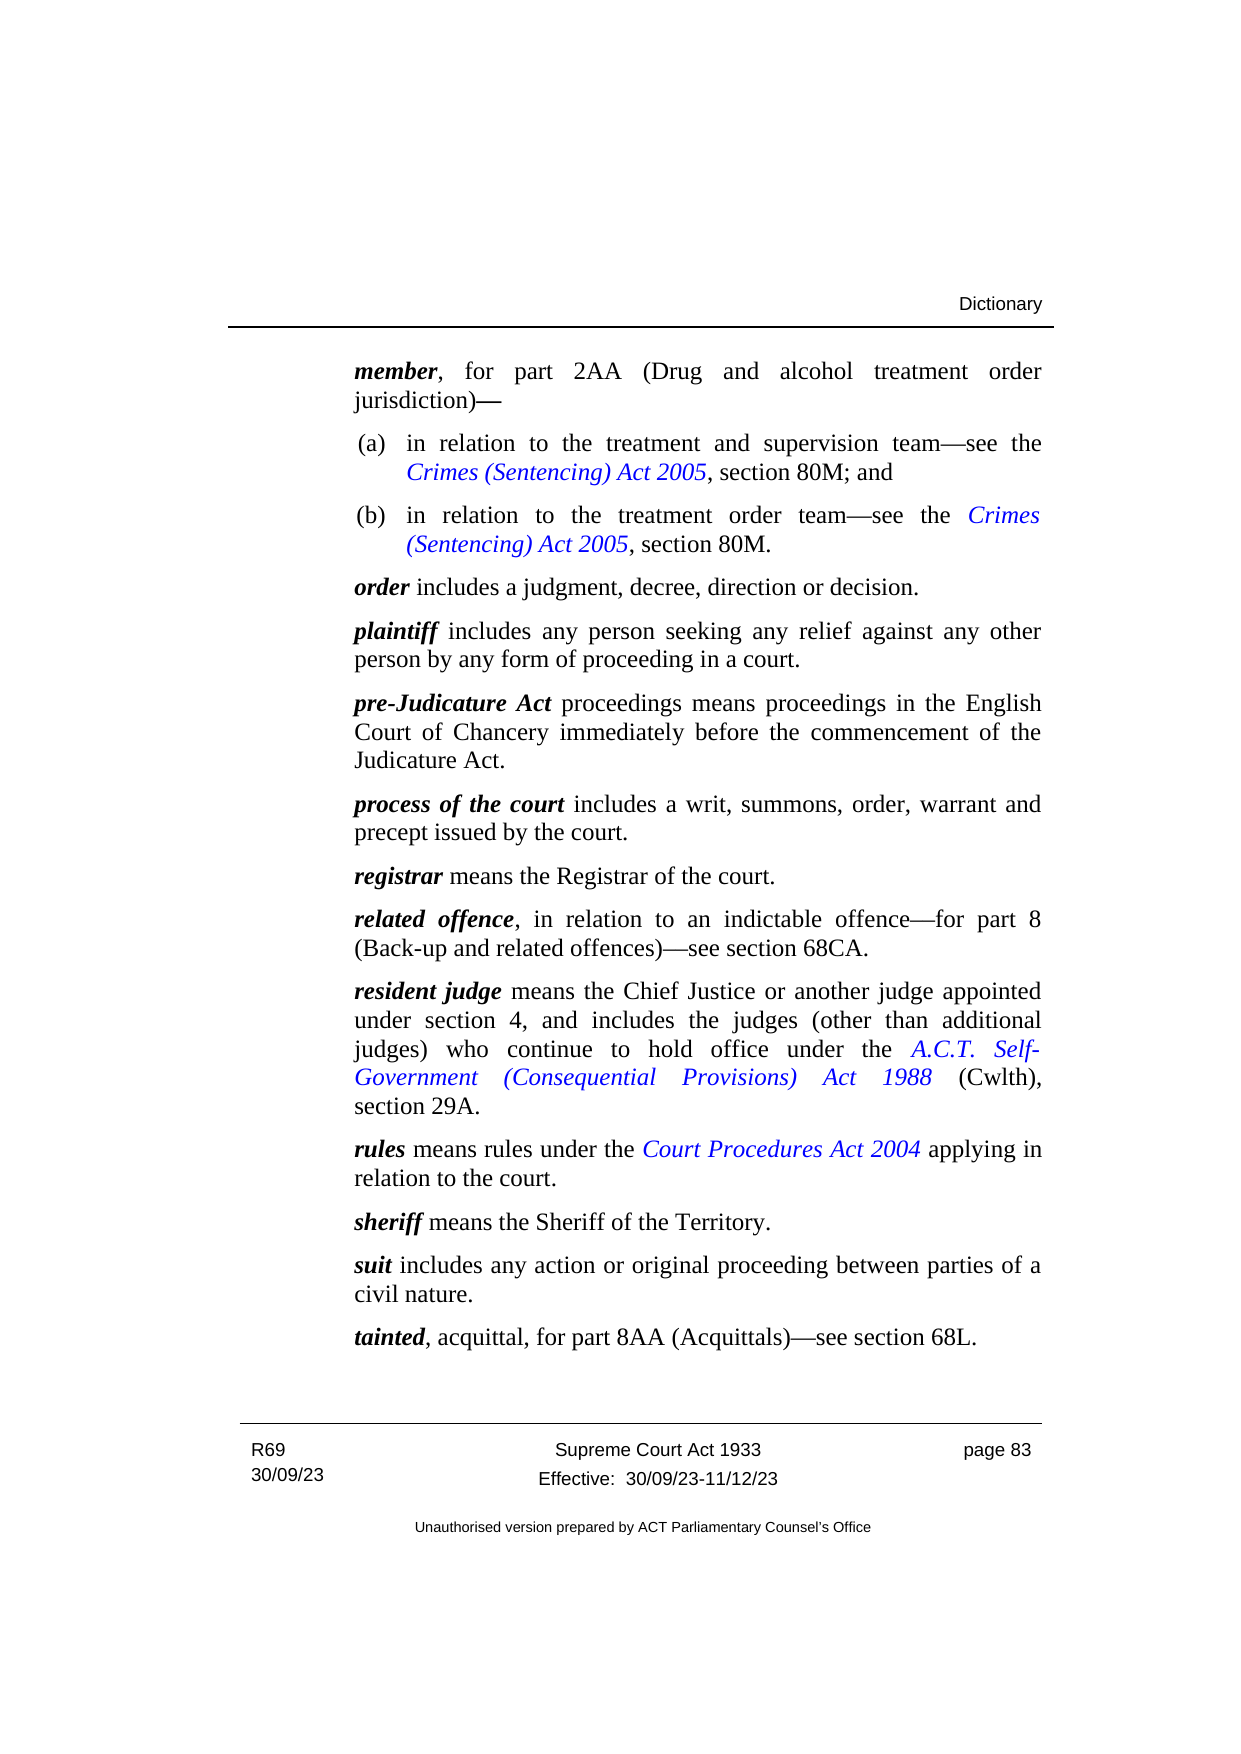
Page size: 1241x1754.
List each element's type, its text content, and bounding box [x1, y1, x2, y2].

text sheriff means the Sheriff of the Territory. [354, 1207, 1042, 1235]
text order includes a judgment, decree, direction or decision. [354, 572, 1042, 601]
text (b) in relation to the treatment order team—see the Crimes (Sentencing) Act 2005, section 80M. [239, 500, 1042, 558]
text rules means rules under the Court Procedures Act 2004 applying in relation to the court. [354, 1134, 1042, 1192]
text resident judge means the Chief Justice or another judge appointed under section 4, and includes the judges (other than additional judges) who continue to hold office under the A.C.T. Self-Government (Consequential Provisions) Act 1988 (Cwlth), section 29A. [354, 976, 1042, 1120]
text suit includes any action or original proceeding between parties of a civil nature. [354, 1250, 1042, 1307]
text pre-Judicature Act proceedings means proceedings in the English Court of Chancery immediately before the commencement of the Judicature Act. [354, 688, 1042, 774]
text member, for part 2AA (Drug and alcohol treatment order jurisdiction)— [354, 356, 1042, 414]
text registrar means the Registrar of the court. [354, 861, 1042, 889]
text (a) in relation to the treatment and supervision team—see the Crimes (Sentencing) Act 2005, section 80M; and [239, 428, 1042, 486]
text tainted, acquittal, for part 8AA (Acquittals)—see section 68L. [354, 1322, 1042, 1351]
text related offence, in relation to an indictable offence––for part 8 (Back-up and related offences)––see section 68CA. [354, 904, 1042, 962]
text plaintiff includes any person seeking any relief against any other person by any form of proceeding in a court. [354, 616, 1042, 673]
text process of the court includes a writ, summons, order, warrant and precept issued by the court. [354, 789, 1042, 846]
